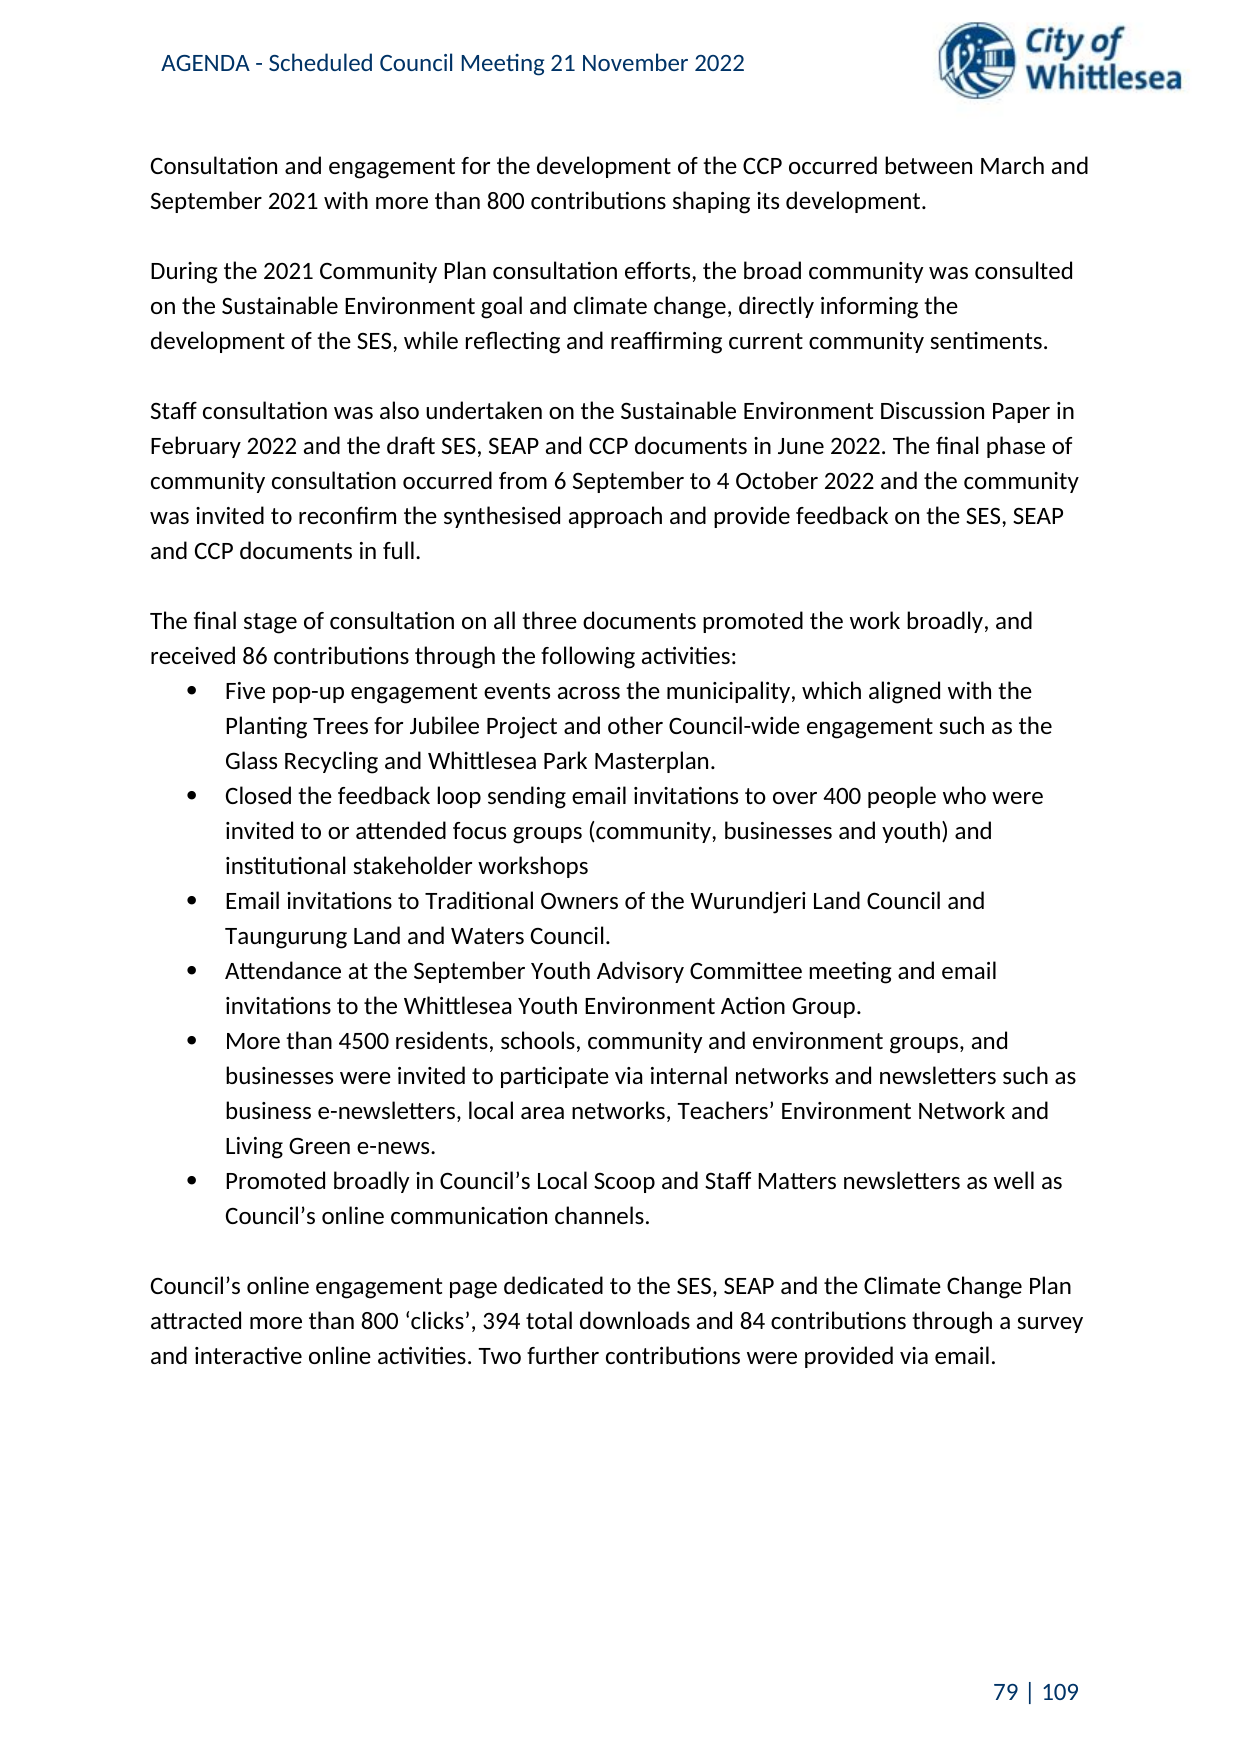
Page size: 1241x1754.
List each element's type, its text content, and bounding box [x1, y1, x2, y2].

list More than 4500 residents, schools, community and environment groups, and businesses were invited to participate via internal networks and newsletters such as business e-newsletters, local area networks, Teachers’ Environment Network and Living Green e-news. [187, 1025, 1090, 1161]
list Email invitations to Traditional Owners of the Wurundjeri Land Council and Taungurung Land and Waters Council. [187, 885, 1090, 951]
picture [0, 0, 1241, 127]
list Promoted broadly in Council’s Local Scoop and Staff Matters newsletters as well as Council’s online communication channels. [187, 1165, 1090, 1231]
list Five pop-up engagement events across the municipality, which aligned with the Planting Trees for Jubilee Project and other Council-wide engagement such as the Glass Recycling and Whittlesea Park Masterplan. [187, 675, 1090, 776]
text The final stage of consultation on all three documents promoted the work broadly, and received 86 contributions through the following activities: [150, 605, 1090, 671]
list Closed the feedback loop sending email invitations to over 400 people who were invited to or attended focus groups (community, businesses and youth) and institutional stakeholder workshops [187, 780, 1090, 881]
text During the 2021 Community Plan consultation efforts, the broad community was consulted on the Sustainable Environment goal and climate change, directly informing the development of the SES, while reflecting and reaffirming current community sentiments. [150, 255, 1090, 356]
text Consultation and engagement for the development of the CCP occurred between March and September 2021 with more than 800 contributions shaping its development. [150, 150, 1090, 216]
list Attendance at the September Youth Advisory Committee meeting and email invitations to the Whittlesea Youth Environment Action Group. [187, 955, 1090, 1021]
text Council’s online engagement page dedicated to the SES, SEAP and the Climate Change Plan attracted more than 800 ‘clicks’, 394 total downloads and 84 contributions through a survey and interactive online activities. Two further contributions were provided via email. [150, 1270, 1090, 1371]
text Staff consultation was also undertaken on the Sustainable Environment Discussion Paper in February 2022 and the draft SES, SEAP and CCP documents in June 2022. The final phase of community consultation occurred from 6 September to 4 October 2022 and the community was invited to reconfirm the synthesised approach and provide feedback on the SES, SEAP and CCP documents in full. [150, 395, 1090, 566]
